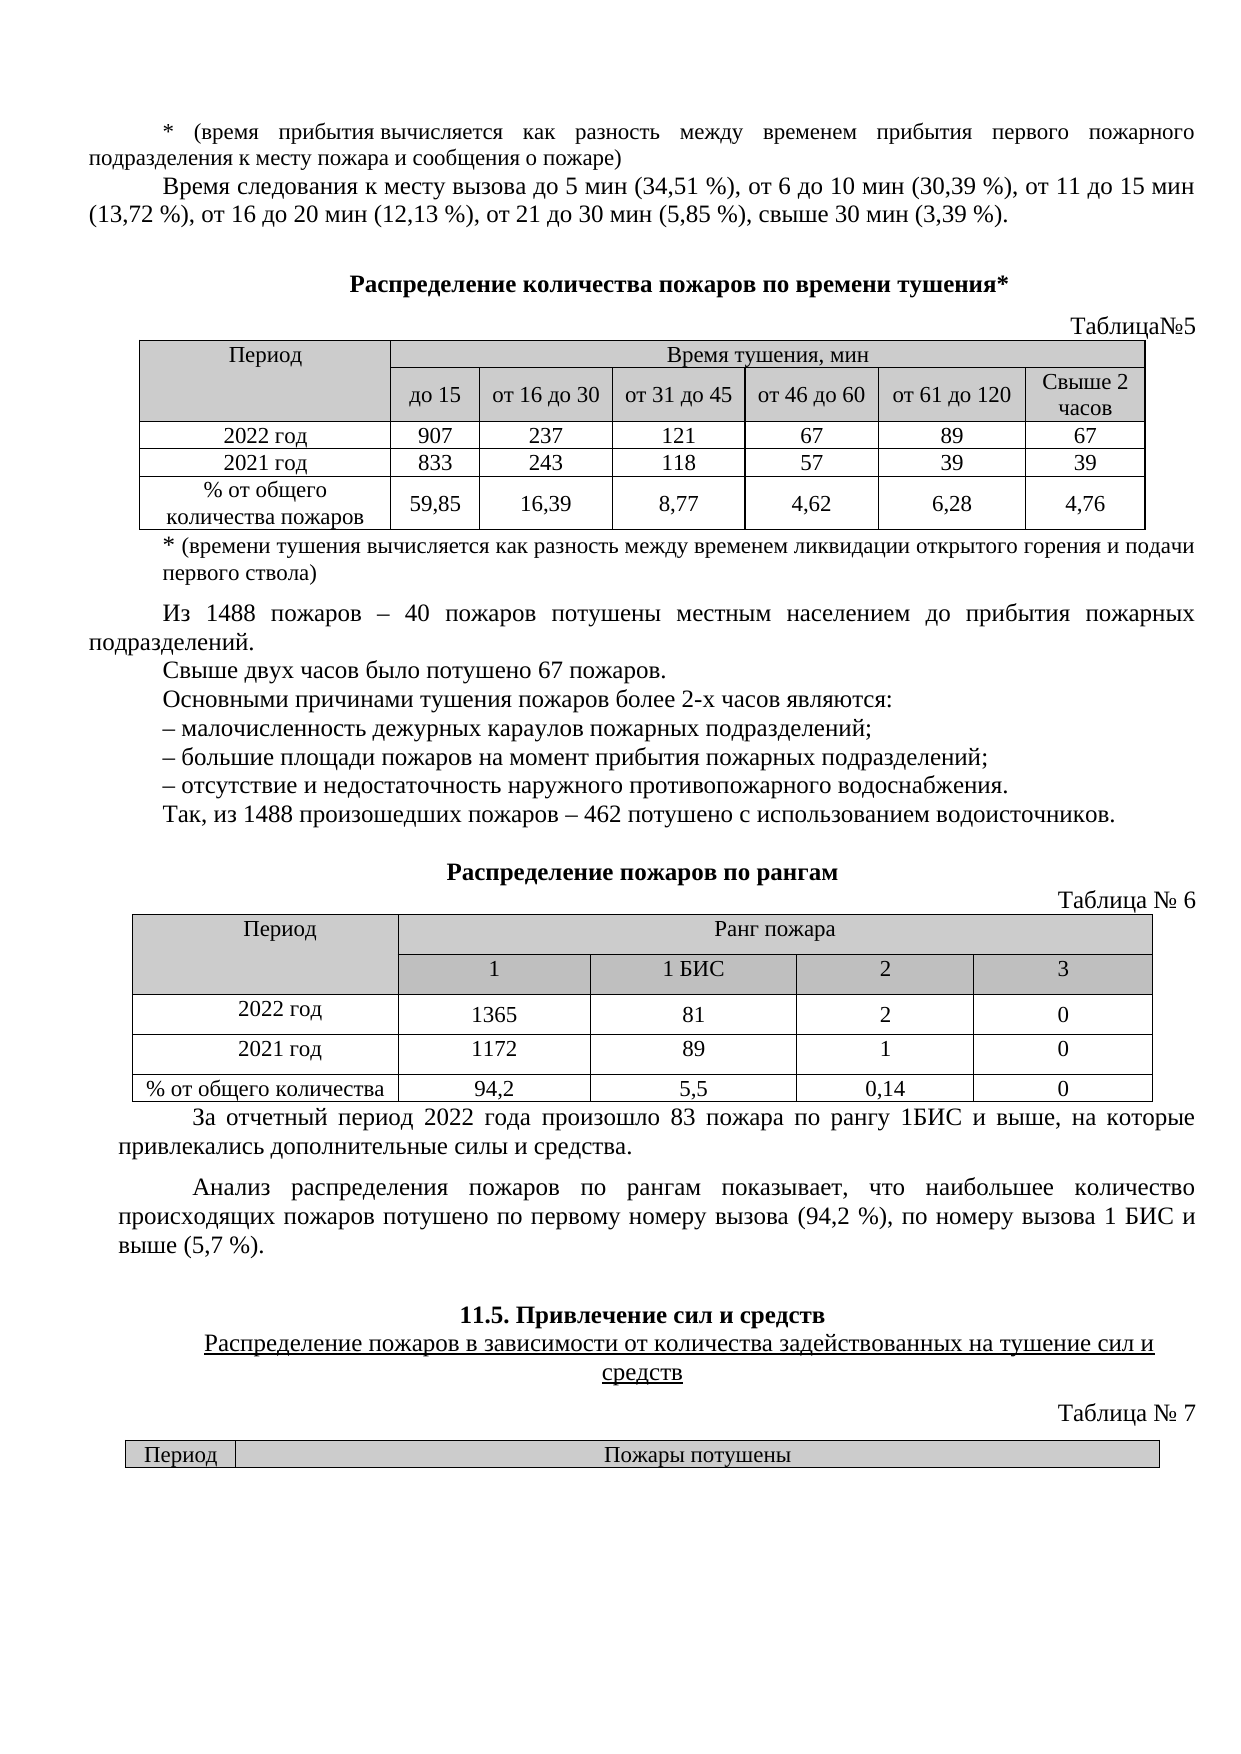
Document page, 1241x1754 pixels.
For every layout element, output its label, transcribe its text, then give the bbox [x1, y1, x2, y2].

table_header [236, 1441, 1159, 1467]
text Анализ распределения пожаров по рангам показывает, что наибольшее количество происходящих пожаров потушено по первому номеру вызова (94,2 %), по номеру вызова 1 БИС и выше (5,7 %). [118, 1172, 1196, 1258]
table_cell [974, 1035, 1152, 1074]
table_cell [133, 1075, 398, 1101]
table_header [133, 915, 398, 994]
text За отчетный период 2022 года произошло 83 пожара по рангу 1БИС и выше, на которые привлекались дополнительные силы и средства. [118, 1102, 1196, 1160]
text Основными причинами тушения пожаров более 2-х часов являются: [89, 684, 1196, 713]
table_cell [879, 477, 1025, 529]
text * (время прибытия вычисляется как разность между временем прибытия первого пожарного подразделения к месту пожара и сообщения о пожаре) [89, 118, 1196, 171]
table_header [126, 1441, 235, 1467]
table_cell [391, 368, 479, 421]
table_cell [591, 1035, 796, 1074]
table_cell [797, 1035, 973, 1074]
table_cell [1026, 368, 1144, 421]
text Из 1488 пожаров – 40 пожаров потушены местным населением до прибытия пожарных подразделений. [89, 598, 1196, 655]
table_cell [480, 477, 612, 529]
text Свыше двух часов было потушено 67 пожаров. [89, 655, 538, 684]
text Распределение пожаров по рангам [89, 857, 1196, 885]
text Свыше двух часов было потушено 67 пожаров. [563, 655, 1196, 684]
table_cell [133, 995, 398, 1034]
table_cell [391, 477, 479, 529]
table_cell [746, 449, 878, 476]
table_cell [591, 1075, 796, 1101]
text – отсутствие и недостаточность наружного противопожарного водоснабжения. [89, 770, 1196, 799]
text Распределение количества пожаров по времени тушения* [162, 269, 1196, 298]
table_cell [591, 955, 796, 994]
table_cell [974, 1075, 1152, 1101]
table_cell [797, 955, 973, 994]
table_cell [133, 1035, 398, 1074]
text Распределение пожаров в зависимости от количества задействованных на тушение сил и средств [89, 1328, 1196, 1386]
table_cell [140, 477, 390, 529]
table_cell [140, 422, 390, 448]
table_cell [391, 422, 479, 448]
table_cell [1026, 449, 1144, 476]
text * (времени тушения вычисляется как разность между временем ликвидации открытого горения и подачи первого ствола) [162, 530, 1196, 585]
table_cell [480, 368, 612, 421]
text Таблица№5 [89, 311, 1196, 339]
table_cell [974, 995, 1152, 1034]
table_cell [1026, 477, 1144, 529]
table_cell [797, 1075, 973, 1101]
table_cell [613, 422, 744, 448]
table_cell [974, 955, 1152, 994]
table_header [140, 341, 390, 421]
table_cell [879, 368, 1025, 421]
text Таблица № 7 [89, 1398, 1196, 1427]
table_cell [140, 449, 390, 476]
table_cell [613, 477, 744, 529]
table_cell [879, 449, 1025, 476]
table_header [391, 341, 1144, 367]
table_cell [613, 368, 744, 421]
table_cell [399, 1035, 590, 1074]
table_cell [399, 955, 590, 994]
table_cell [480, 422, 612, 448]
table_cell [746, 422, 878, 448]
text Таблица № 6 [89, 885, 1196, 914]
text – большие площади пожаров на момент прибытия пожарных подразделений; [89, 742, 1196, 770]
text – малочисленность дежурных караулов пожарных подразделений; [89, 713, 1196, 742]
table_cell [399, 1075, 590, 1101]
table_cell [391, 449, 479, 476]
text 11.5. Привлечение сил и средств [89, 1300, 1196, 1328]
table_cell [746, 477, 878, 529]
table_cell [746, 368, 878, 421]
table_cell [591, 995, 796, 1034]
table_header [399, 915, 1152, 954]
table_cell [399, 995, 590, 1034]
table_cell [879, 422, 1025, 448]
text Время следования к месту вызова до 5 мин (34,51 %), от 6 до 10 мин (30,39 %), от 11 до 15 мин (13,72 %), от 16 до 20 мин (12,13 %), от 21 до 30 мин (5,85 %), свыше 30 мин (3,39 %). [89, 171, 1196, 228]
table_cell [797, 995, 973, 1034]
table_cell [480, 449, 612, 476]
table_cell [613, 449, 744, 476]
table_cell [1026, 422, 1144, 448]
text Так, из 1488 произошедших пожаров – 462 потушено с использованием водоисточников. [89, 799, 1196, 828]
